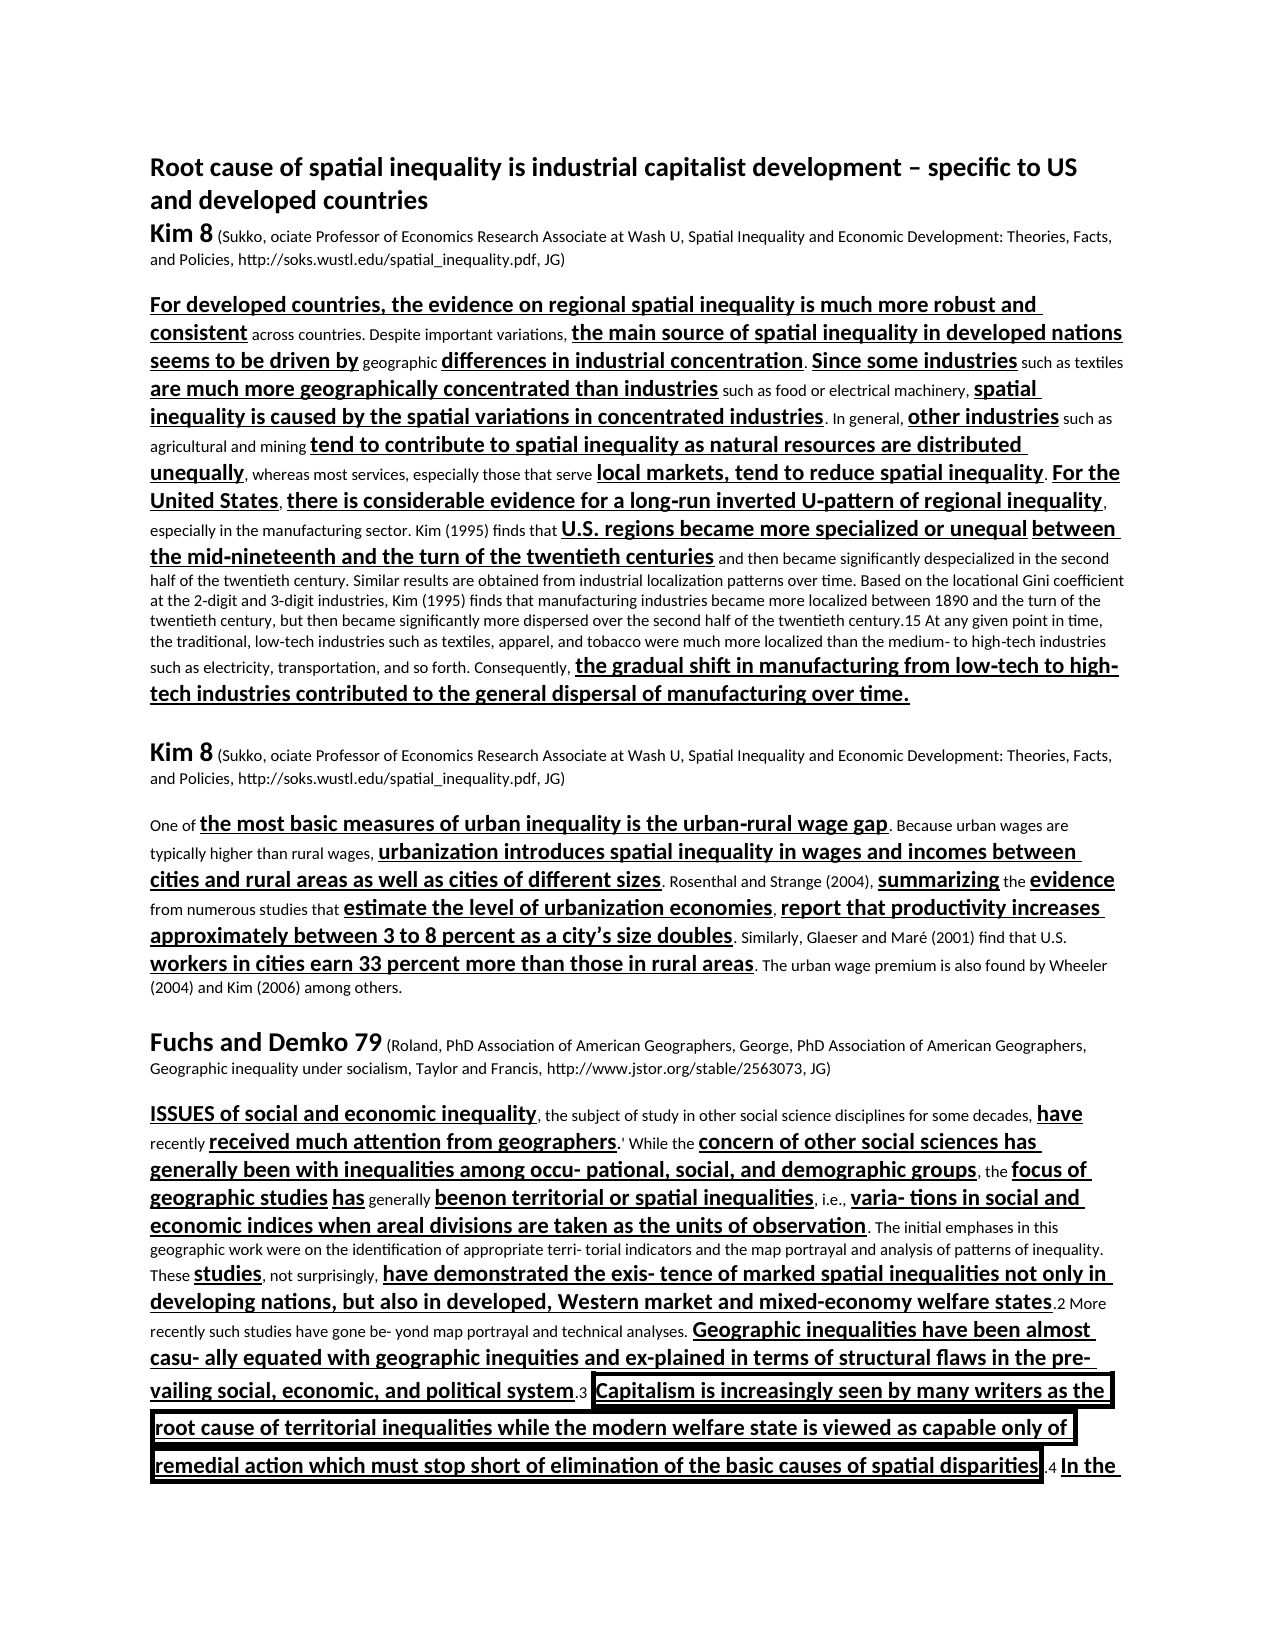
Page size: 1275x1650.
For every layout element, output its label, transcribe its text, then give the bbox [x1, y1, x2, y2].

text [150, 1099, 1125, 1484]
text For developed countries, the evidence on regional spatial inequality is much more robust and consistent across countries. Despite important variations, the main source of spatial inequality in developed nations seems to be driven by geographic differences in industrial concentration. Since some industries such as textiles are much more geographically concentrated than industries such as food or electrical machinery, spatial inequality is caused by the spatial variations in concentrated industries. In general, other industries such as agricultural and mining tend to contribute to spatial inequality as natural resources are distributed unequally, whereas most services, especially those that serve local markets, tend to reduce spatial inequality. For the United States, there is considerable evidence for a long‐run inverted U‐pattern of regional inequality, especially in the manufacturing sector. Kim (1995) finds that U.S. regions became more specialized or unequal between the mid‐nineteenth and the turn of the twentieth centuries and then became significantly despecialized in the second half of the twentieth century. Similar results are obtained from industrial localization patterns over time. Based on the locational Gini coefficient at the 2‐digit and 3‐digit industries, Kim (1995) finds that manufacturing industries became more localized between 1890 and the turn of the twentieth century, but then became significantly more dispersed over the second half of the twentieth century.15 At any given point in time, the traditional, low‐tech industries such as textiles, apparel, and tobacco were much more localized than the medium‐ to high‐tech industries such as electricity, transportation, and so forth. Consequently, the gradual shift in manufacturing from low‐tech to high‐tech industries contributed to the general dispersal of manufacturing over time. [150, 290, 1125, 707]
subtitle Root cause of spatial inequality is industrial capitalist development – specific to US and developed countries [150, 150, 1125, 216]
text Kim 8 (Sukko, ociate Professor of Economics Research Associate at Wash U, Spatial Inequality and Economic Development: Theories, Facts, and Policies, http://soks.wustl.edu/spatial_inequality.pdf, JG) [150, 216, 1125, 269]
text Kim 8 (Sukko, ociate Professor of Economics Research Associate at Wash U, Spatial Inequality and Economic Development: Theories, Facts, and Policies, http://soks.wustl.edu/spatial_inequality.pdf, JG) [150, 735, 1125, 788]
text One of the most basic measures of urban inequality is the urban‐rural wage gap. Because urban wages are typically higher than rural wages, urbanization introduces spatial inequality in wages and incomes between cities and rural areas as well as cities of different sizes. Rosenthal and Strange (2004), summarizing the evidence from numerous studies that estimate the level of urbanization economies, report that productivity increases approximately between 3 to 8 percent as a city’s size doubles. Similarly, Glaeser and Maré (2001) find that U.S. workers in cities earn 33 percent more than those in rural areas. The urban wage premium is also found by Wheeler (2004) and Kim (2006) among others. [150, 809, 1125, 997]
text Fuchs and Demko 79 (Roland, PhD Association of American Geographers, George, PhD Association of American Geographers, Geographic inequality under socialism, Taylor and Francis, http://www.jstor.org/stable/2563073, JG) [150, 1025, 1125, 1079]
